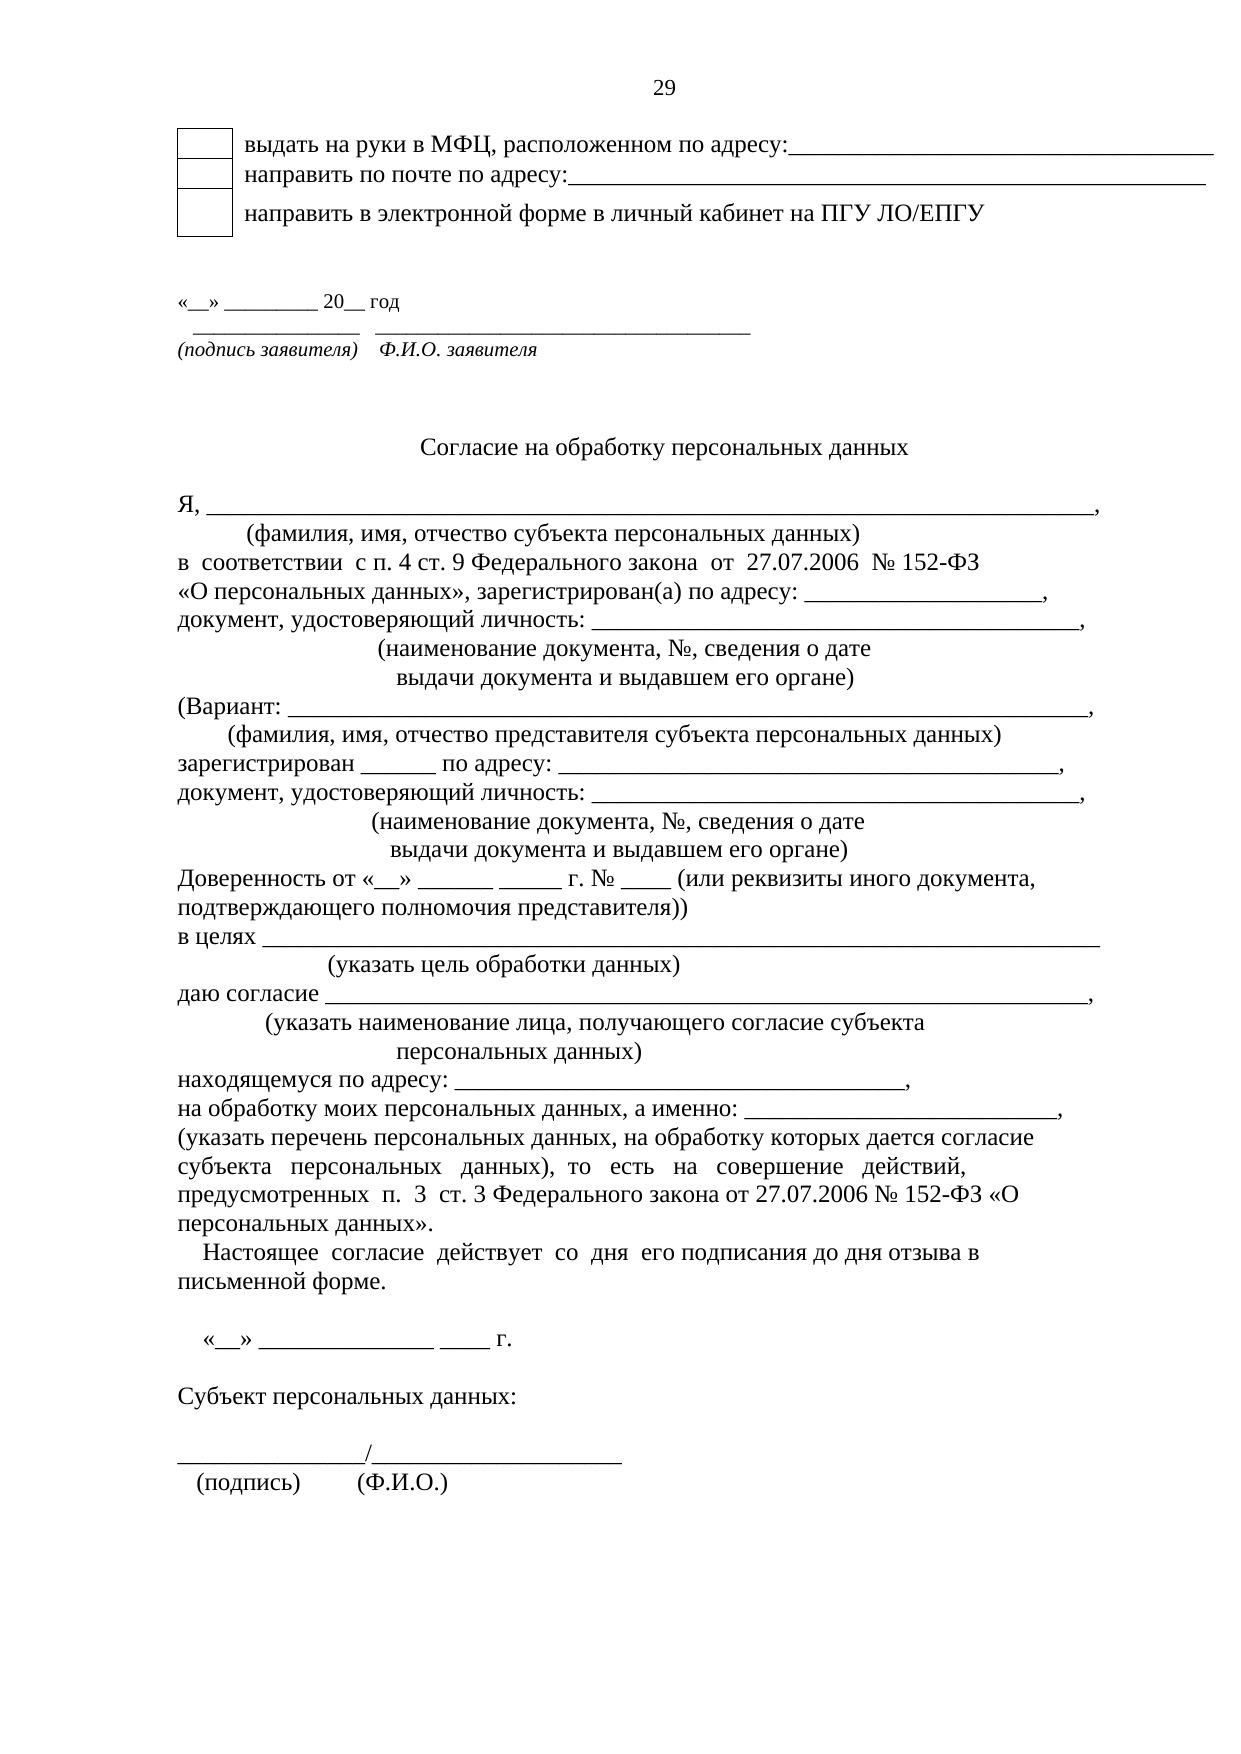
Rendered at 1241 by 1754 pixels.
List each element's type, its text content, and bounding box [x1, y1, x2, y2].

text Настоящее согласие действует со дня его подписания до дня отзыва в [177, 1237, 1152, 1266]
text (указать перечень персональных данных, на обработку которых дается согласие [177, 1122, 1152, 1151]
text персональных данных) [177, 1036, 1152, 1064]
text _______________/____________________ [177, 1438, 1152, 1467]
text (наименование документа, №, сведения о дате [177, 633, 1152, 662]
text (Вариант: ________________________________________________________________, [177, 691, 1152, 719]
text даю согласие _____________________________________________________________, [177, 978, 1152, 1007]
text «__» _________ 20__ год [177, 289, 1152, 313]
table_cell [178, 159, 232, 188]
table_cell направить в электронной форме в личный кабинет на ПГУ ЛО/ЕПГУ [233, 188, 1226, 236]
table_cell [178, 189, 232, 236]
text Субъект персональных данных: [177, 1381, 1152, 1409]
text выдачи документа и выдавшем его органе) [177, 662, 1152, 691]
text на обработку моих персональных данных, а именно: _________________________, [177, 1093, 1152, 1122]
text предусмотренных п. 3 ст. 3 Федерального закона от 27.07.2006 № 152-ФЗ «О [177, 1179, 1152, 1208]
text персональных данных». [177, 1208, 1152, 1237]
text документ, удостоверяющий личность: _______________________________________, [177, 777, 1152, 806]
text ________________ ____________________________________ [177, 313, 1152, 337]
text (указать цель обработки данных) [177, 949, 1152, 978]
text (подпись заявителя) Ф.И.О. заявителя [177, 337, 1152, 361]
text в целях ___________________________________________________________________ [177, 921, 1152, 949]
table_cell направить по почте по адресу:___________________________________________________ [233, 158, 1226, 188]
text документ, удостоверяющий личность: _______________________________________, [177, 604, 1152, 633]
text в соответствии с п. 4 ст. 9 Федерального закона от 27.07.2006 № 152-ФЗ [177, 547, 1152, 576]
text субъекта персональных данных), то есть на совершение действий, [177, 1151, 1152, 1179]
text подтверждающего полномочия представителя)) [177, 892, 1152, 921]
table_cell выдать на руки в МФЦ, расположенном по адресу:__________________________________ [233, 128, 1226, 158]
text (наименование документа, №, сведения о дате [177, 806, 1152, 834]
text (подпись) (Ф.И.О.) [177, 1467, 1152, 1496]
text зарегистрирован ______ по адресу: ________________________________________, [177, 748, 1152, 777]
text письменной форме. [177, 1266, 1152, 1294]
text «О персональных данных», зарегистрирован(а) по адресу: ___________________, [177, 576, 1152, 604]
text «__» ______________ ____ г. [177, 1323, 1152, 1352]
text находящемуся по адресу: ____________________________________, [177, 1064, 1152, 1093]
text Я, _______________________________________________________________________, [177, 489, 1152, 518]
table_cell [178, 129, 232, 158]
text Доверенность от «__» ______ _____ г. № ____ (или реквизиты иного документа, [177, 863, 1152, 892]
text (указать наименование лица, получающего согласие субъекта [177, 1007, 1152, 1036]
text выдачи документа и выдавшем его органе) [177, 834, 1152, 863]
text Согласие на обработку персональных данных [177, 432, 1152, 461]
text (фамилия, имя, отчество субъекта персональных данных) [177, 518, 1152, 547]
text (фамилия, имя, отчество представителя субъекта персональных данных) [177, 719, 1152, 748]
